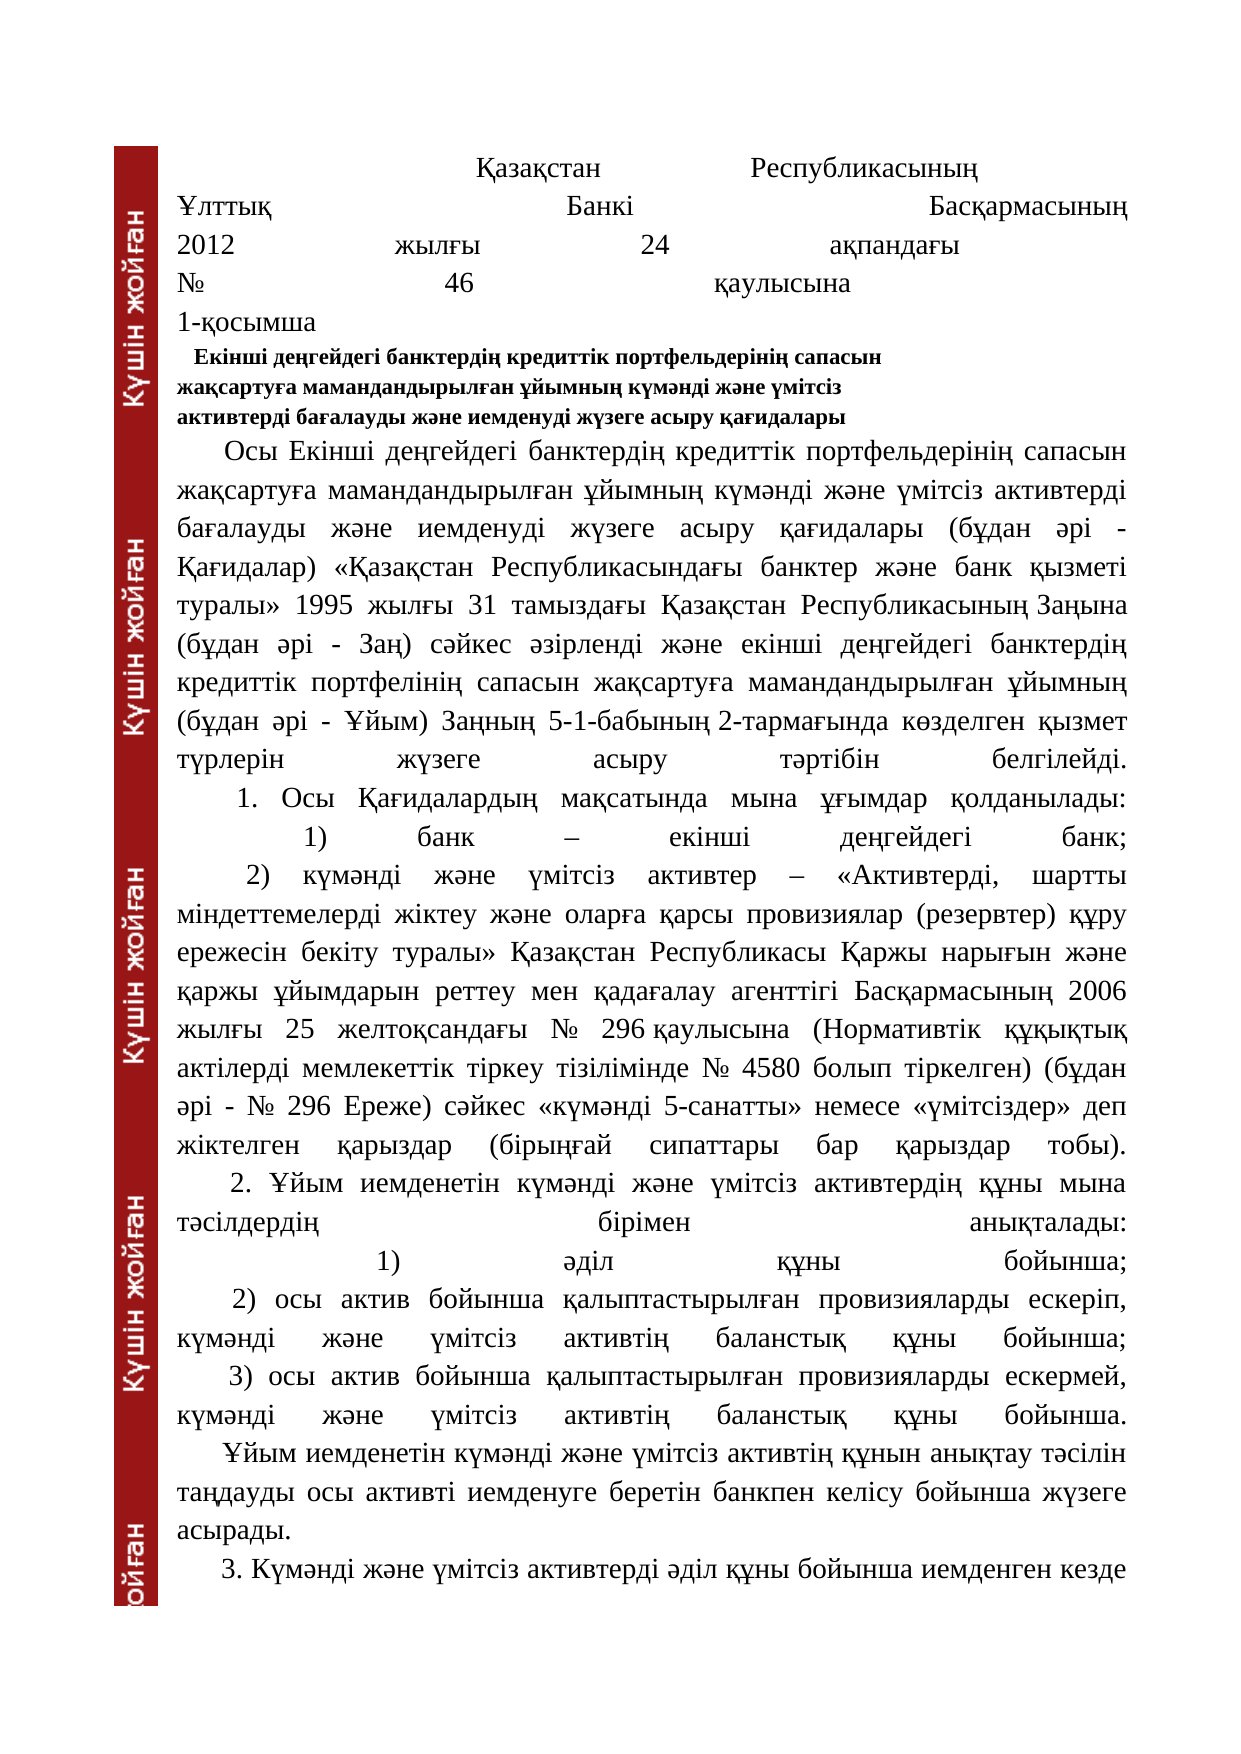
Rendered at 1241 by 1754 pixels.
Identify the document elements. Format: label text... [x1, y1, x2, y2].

picture [114, 429, 158, 433]
text Қазақстан Республикасының Ұлттық Банкі Басқармасының 2012 жылғы 24 ақпандағы № 46 қаулысына 1-қосымша [112, 150, 1128, 338]
picture [114, 1584, 158, 1606]
picture [114, 338, 158, 343]
text Екінші деңгейдегі банктердің кредиттік портфельдерінің сапасын жақсартуға мамандандырылған ұйымның күмәнді және үмітсіз активтерді бағалауды және иемденуді жүзеге асыру қағидалары [112, 343, 1128, 429]
picture [114, 146, 158, 150]
